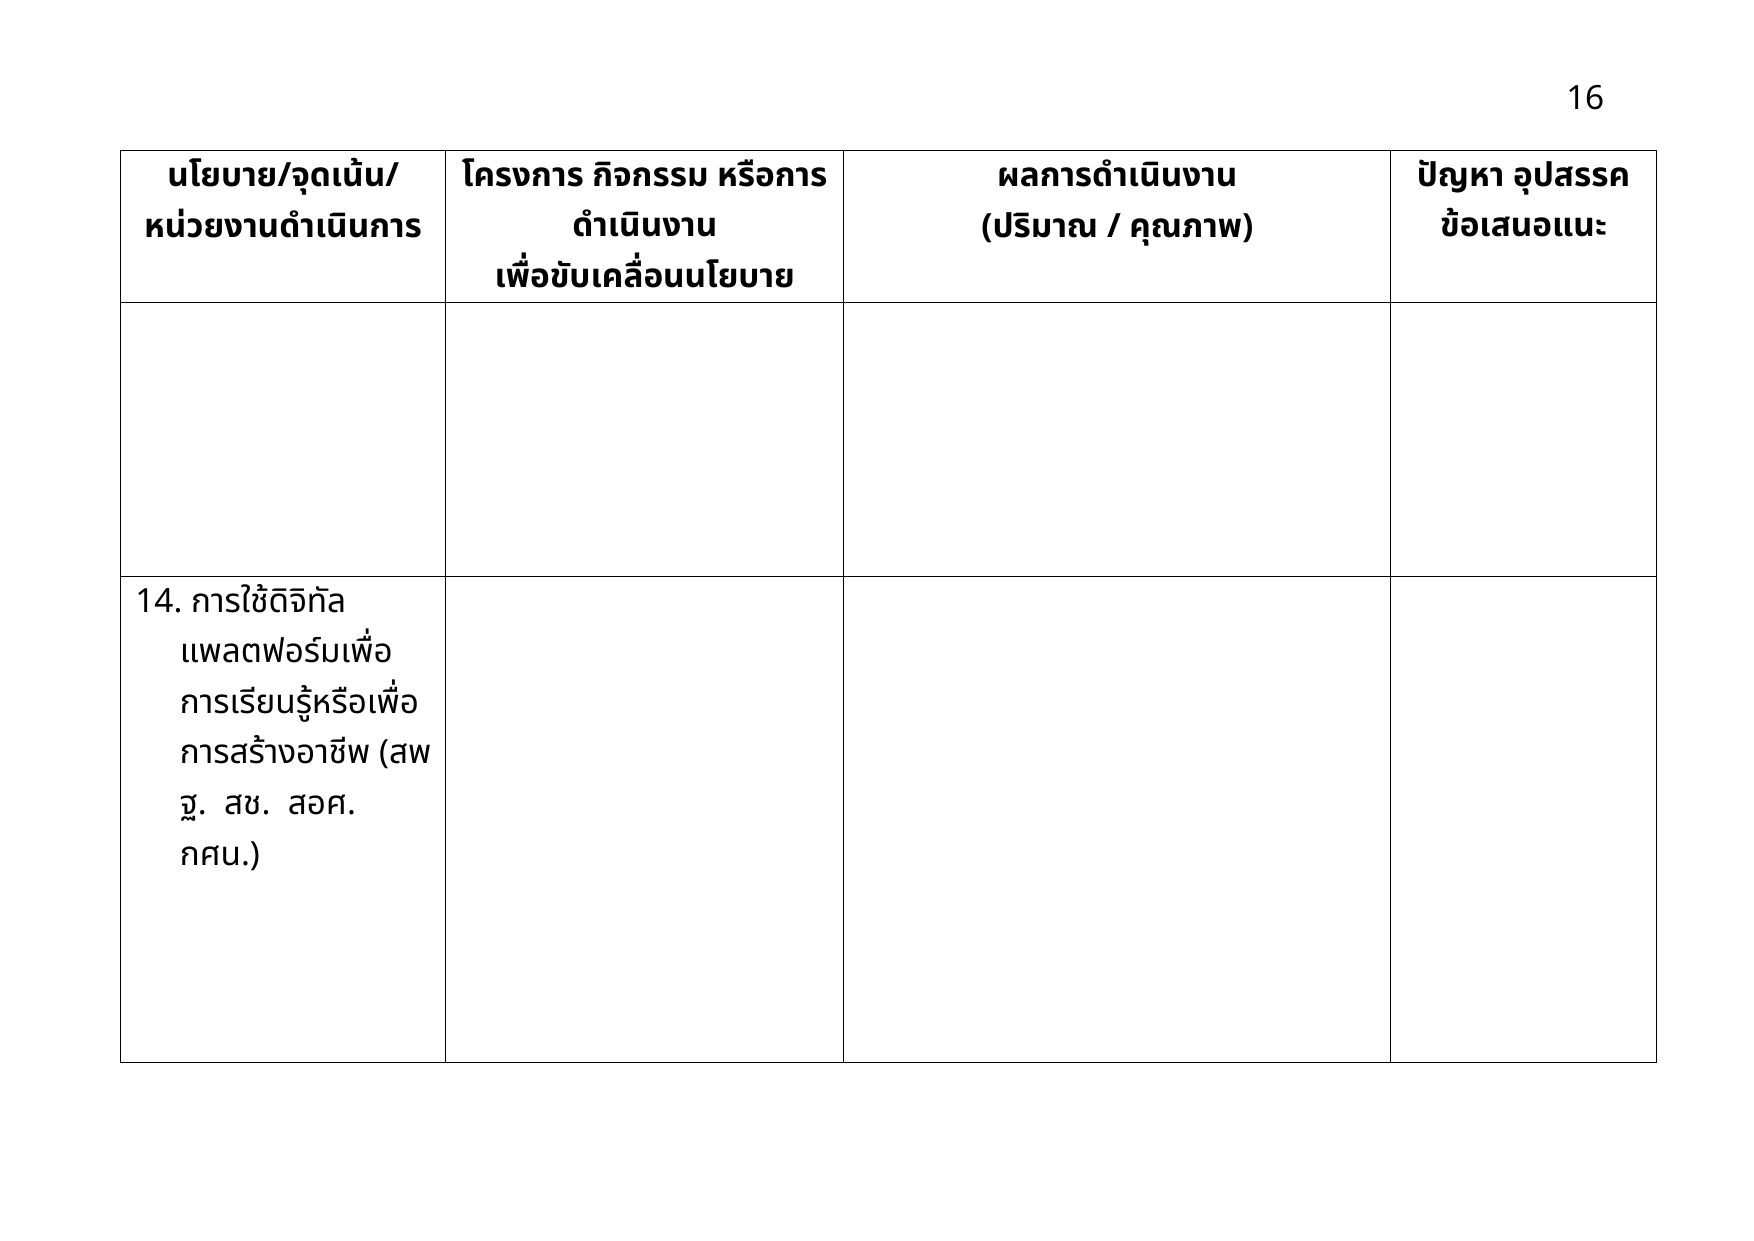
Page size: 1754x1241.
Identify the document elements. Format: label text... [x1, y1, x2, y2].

table_cell [1391, 303, 1656, 576]
table_cell [1391, 577, 1656, 1062]
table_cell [121, 577, 445, 1062]
table_cell [446, 577, 843, 1062]
table_cell [844, 303, 1390, 576]
table_cell [446, 303, 843, 576]
table_cell [844, 577, 1390, 1062]
table_header โครงการ กิจกรรม หรือการดำเนินงาน เพื่อขับเคลื่อนนโยบาย [446, 151, 843, 302]
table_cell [121, 303, 445, 576]
table_header นโยบาย/จุดเน้น/ หน่วยงานดำเนินการ [121, 151, 445, 302]
table_header ผลการดำเนินงาน (ปริมาณ / คุณภาพ) [844, 151, 1390, 302]
table_header ปัญหา อุปสรรค ข้อเสนอแนะ [1391, 151, 1656, 302]
